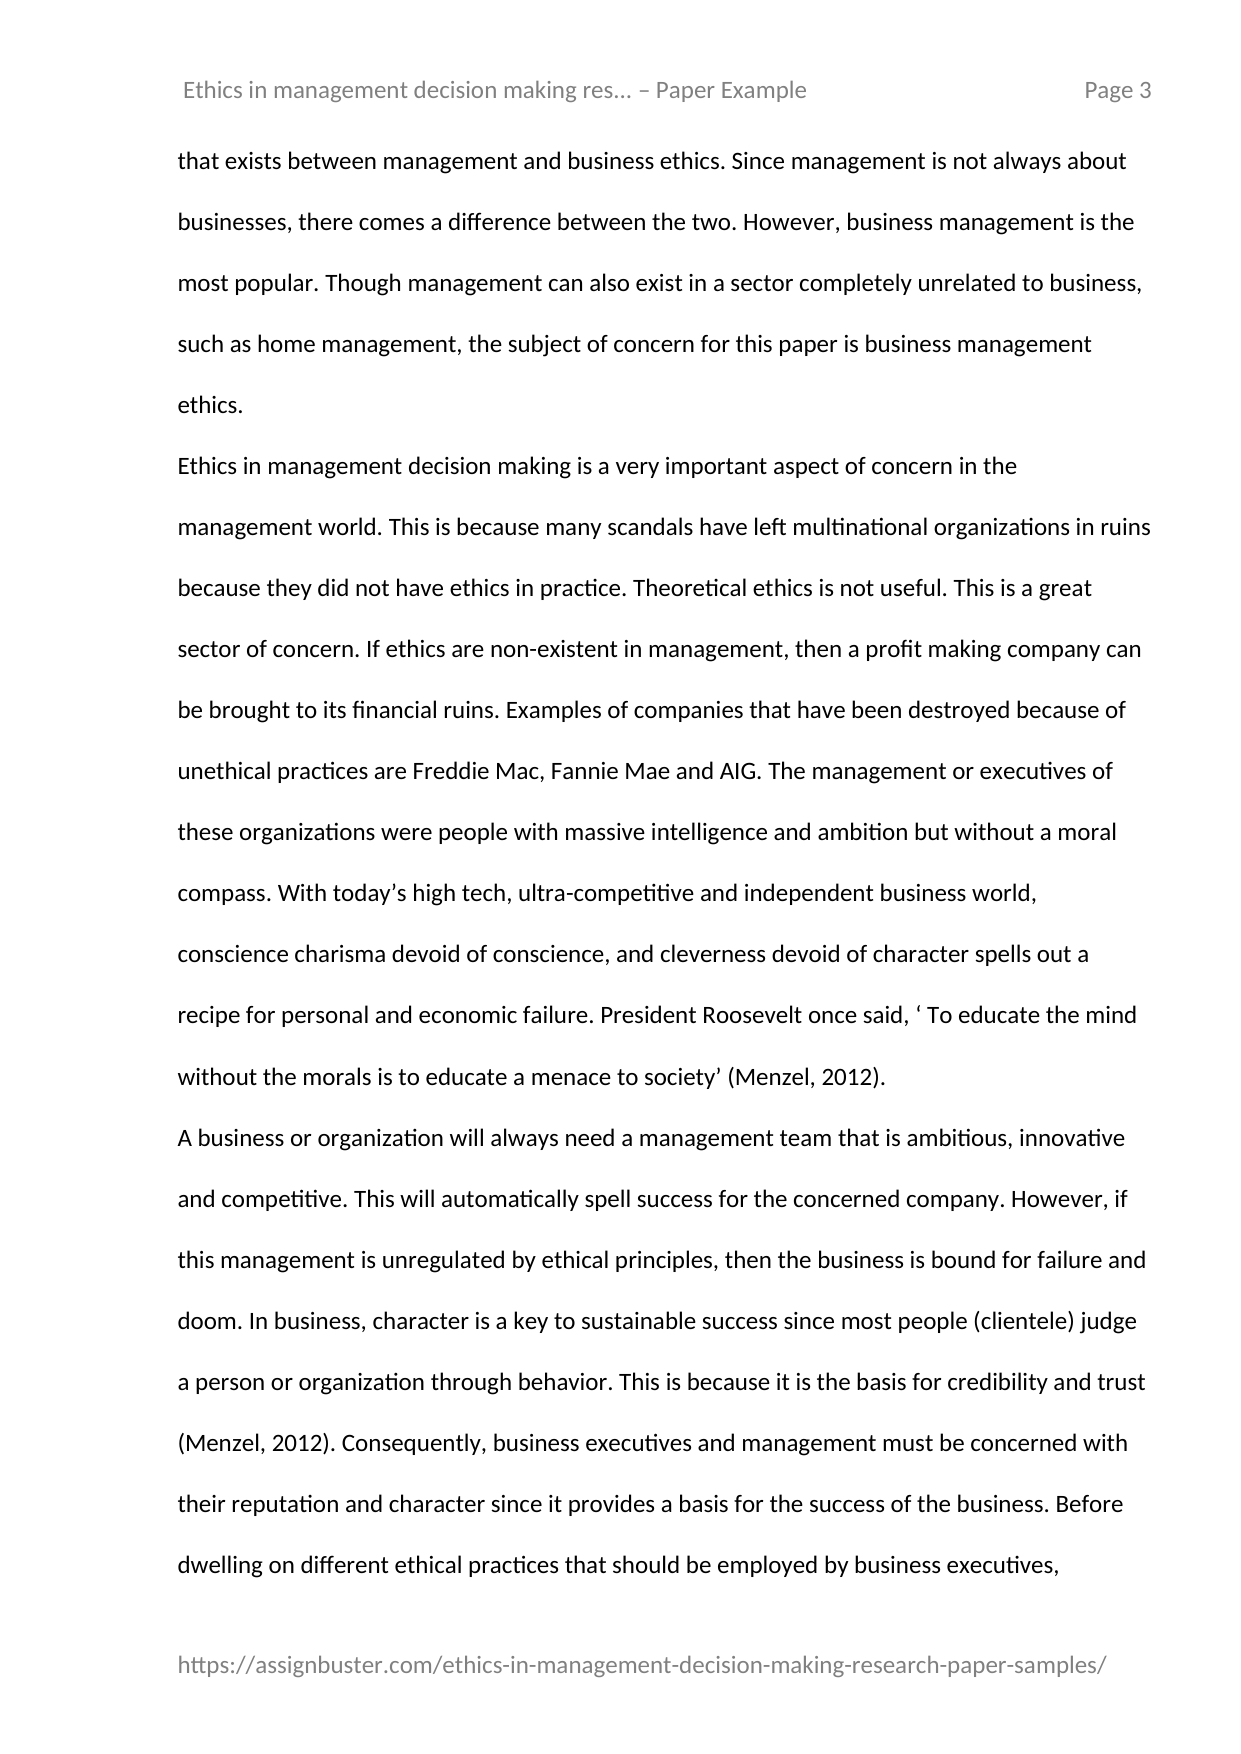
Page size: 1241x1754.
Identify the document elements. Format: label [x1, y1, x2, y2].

text [177, 145, 1152, 1579]
